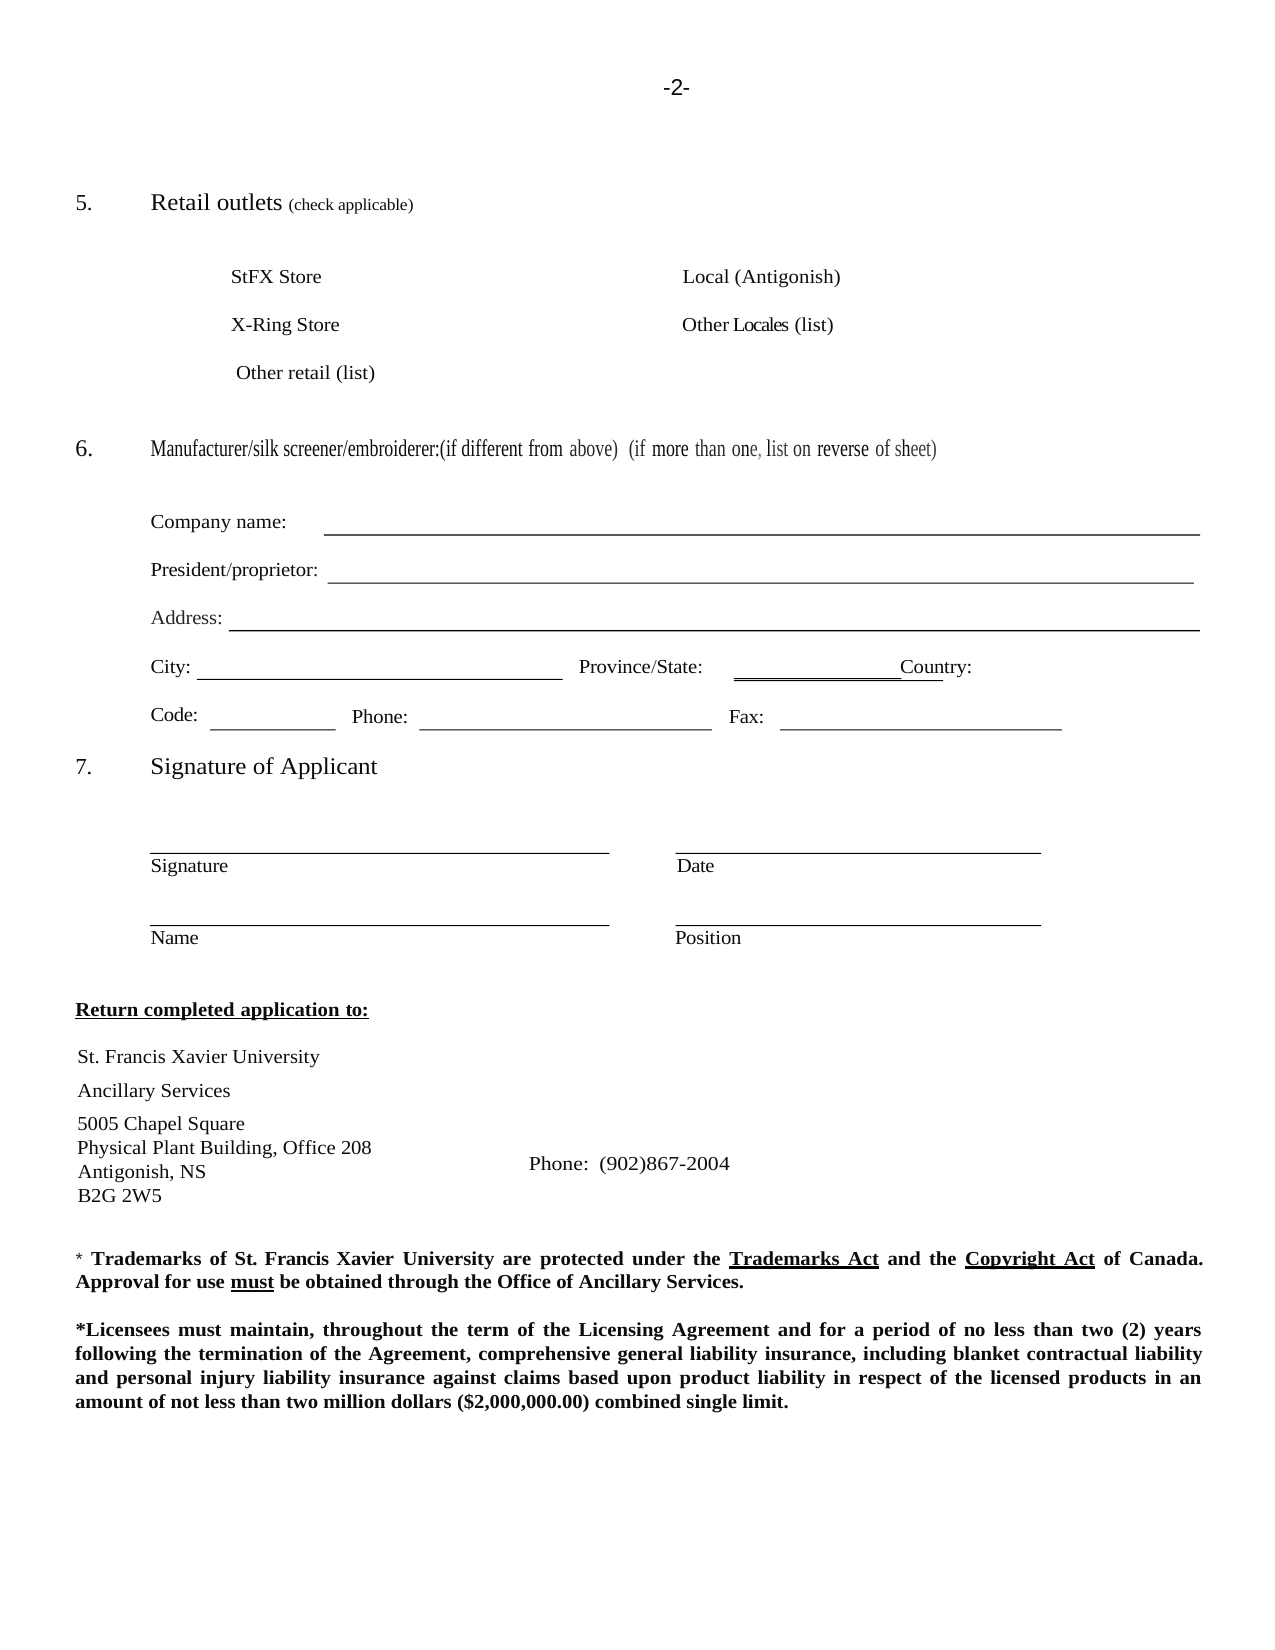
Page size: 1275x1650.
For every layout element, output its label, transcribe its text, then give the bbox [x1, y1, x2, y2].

text Antigonish, NS [77, 1160, 226, 1183]
text * Trademarks of St. Francis Xavier University are protected under the Trademarks Act and the Copyright Act of Canada. Approval for use must be obtained through the Office of Ancillary Services. [75, 1246, 1204, 1293]
text Phone: Fax: [352, 705, 1214, 728]
subtitle Manufacturer/silk screener/embroiderer:(if different from above) (if more than one, list on reverse of sheet) [75, 434, 1214, 462]
text Province/State: Country: [578, 655, 1214, 677]
text Ancillary Services [77, 1079, 386, 1102]
text St. Francis Xavier University [77, 1045, 386, 1068]
text Signature Date [150, 850, 1214, 877]
subtitle Retail outlets (check applicable) [75, 188, 1214, 215]
text Company name: President/proprietor: Address: [150, 510, 388, 629]
text -2- [340, 73, 1013, 100]
text City: Code: [150, 654, 200, 726]
text Phone: (902)867-2004 [528, 1151, 1214, 1174]
subtitle Signature of Applicant [75, 752, 1214, 779]
text X-Ring Store [231, 313, 393, 336]
text Other retail (list) [231, 361, 393, 384]
text *Licensees must maintain, throughout the term of the Licensing Agreement and for a period of no less than two (2) years following the termination of the Agreement, comprehensive general liability insurance, including blanket contractual liability and personal injury liability insurance against claims based upon product liability in respect of the licensed products in an amount of not less than two million dollars ($2,000,000.00) combined single limit. [75, 1318, 1204, 1412]
text StFX Store [231, 265, 393, 288]
text Local (Antigonish) Other Locales (list) [682, 265, 859, 336]
text B2G 2W5 [77, 1184, 226, 1207]
text Physical Plant Building, Office 208 [77, 1136, 464, 1159]
text Return completed application to: [75, 998, 1214, 1021]
text 5005 Chapel Square [77, 1112, 386, 1135]
text Name Position [150, 923, 1214, 949]
